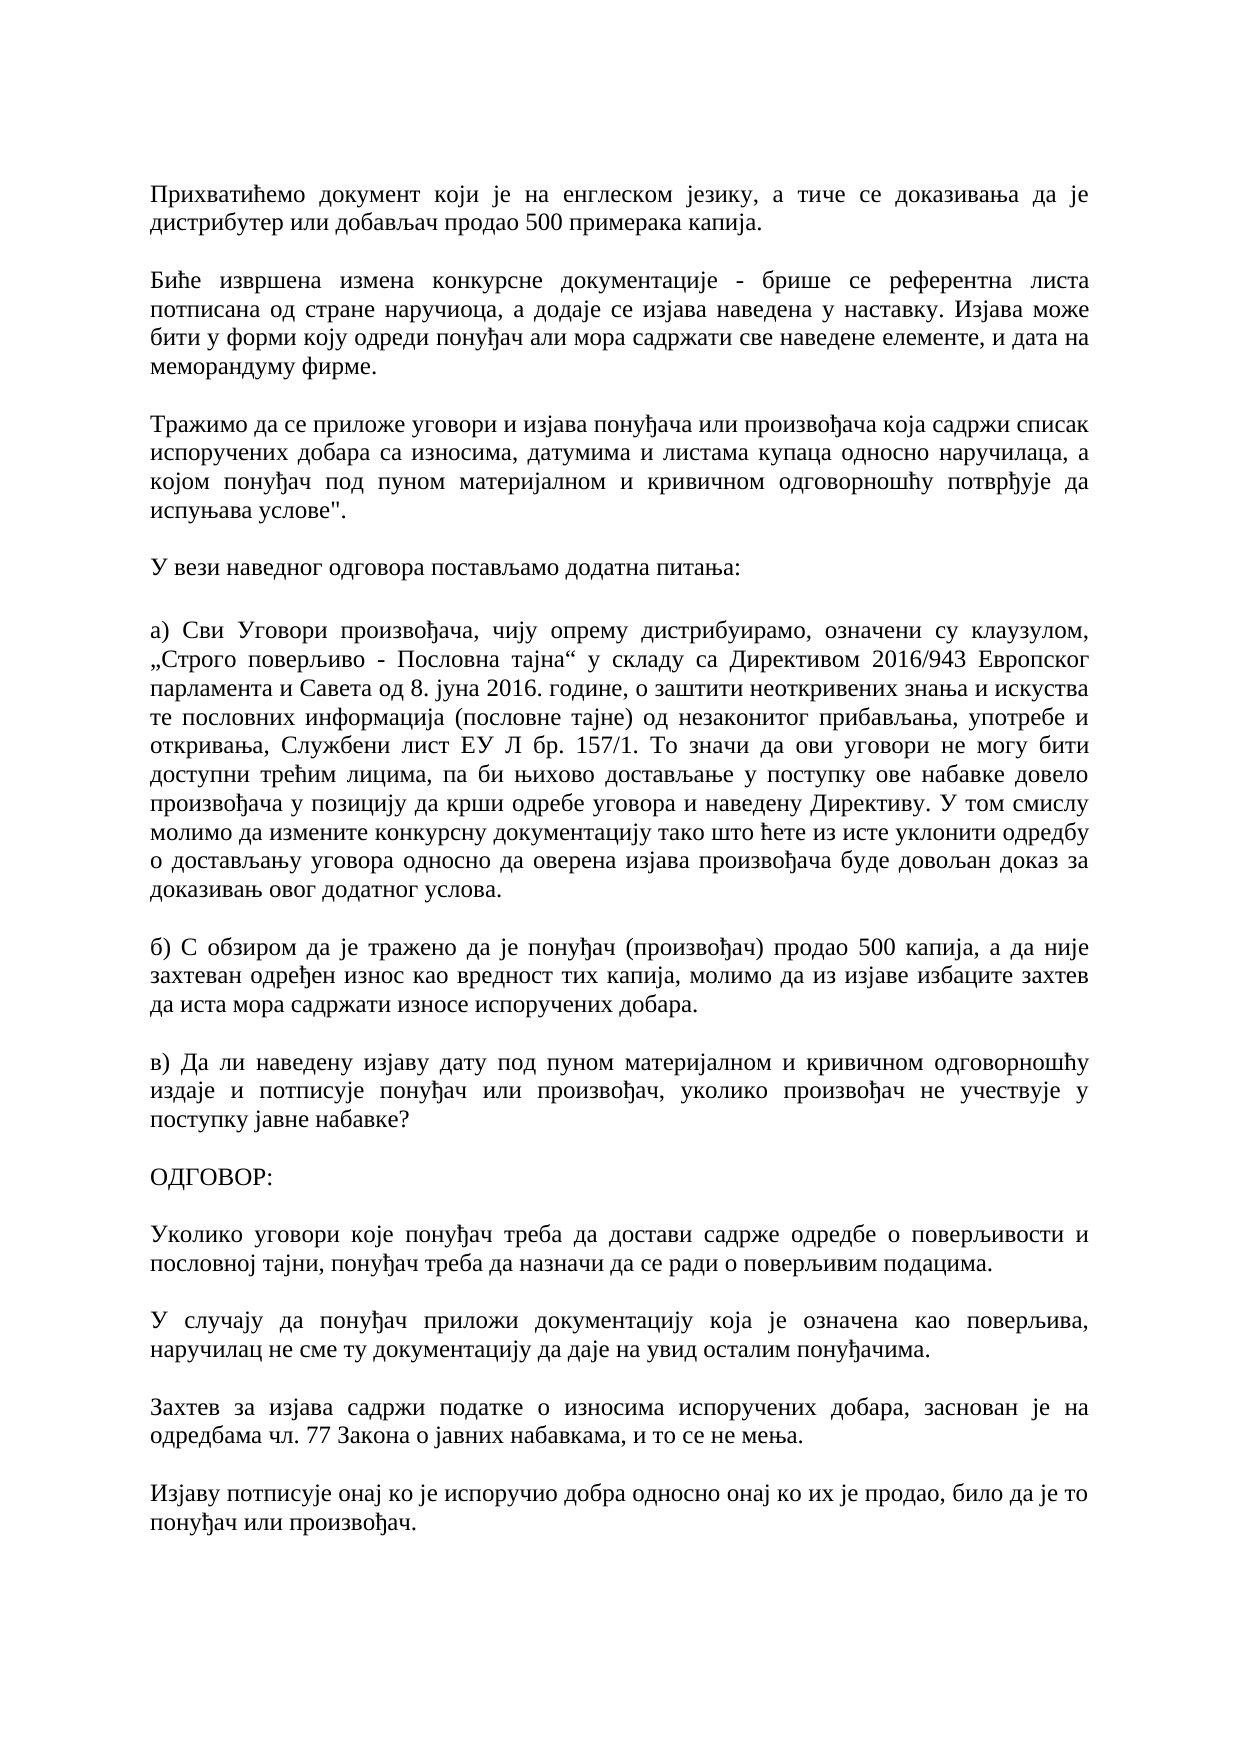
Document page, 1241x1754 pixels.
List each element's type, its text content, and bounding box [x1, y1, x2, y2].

text б) С обзиром да је тражено да је понуђач (произвођач) продао 500 капија, а да није захтеван одређен износ као вредност тих капија, молимо да из изјаве избаците захтев да иста мора садржати износе испоручених добара. [150, 932, 1090, 1018]
text Захтев за изјава садржи податке о износима испоручених добара, заснован је на одредбама чл. 77 Закона о јавних набавкама, и то се не мења. [150, 1392, 1090, 1449]
text Изјаву потписује онај ко је испоручио добра односно онај ко их је продао, било да је то понуђач или произвођач. [150, 1478, 1090, 1535]
text Уколико уговори које понуђач треба да достави садрже одредбе о поверљивости и пословној тајни, понуђач треба да назначи да се ради о поверљивим подацима. [150, 1219, 1090, 1277]
text У случају да понуђач приложи документацију која је означена као поверљива, наручилац не сме ту документацију да даје на увид осталим понуђачима. [150, 1305, 1090, 1363]
text Тражимо да се приложе уговори и изјава понуђача или произвођача која садржи списак испоручених добара са износима, датумима и листама купаца односно наручилаца, а којом понуђач под пуном материјалном и кривичном одговорношћу потврђује да испуњава услове". [150, 409, 1090, 524]
text У вези наведног одговора постављамо додатна питања: [150, 552, 1090, 581]
text а) Сви Уговори произвођача, чију опрему дистрибуирамо, означени су клаузулом, „Строго поверљиво - Пословна тајна“ у складу са Директивом 2016/943 Европског парламента и Савета од 8. јуна 2016. године, о заштити неоткривених знања и искуства те пословних информација (пословне тајне) од незаконитог прибављања, употребе и откривања, Службени лист ЕУ Л бр. 157/1. То значи да ови уговори не могу бити доступни трећим лицима, па би њихово достављање у поступку ове набавке довело произвођача у позицију да крши одребе уговора и наведену Директиву. У том смислу молимо да измените конкурсну документацију тако што ћете из исте уклонити одредбу о достављању уговора односно да оверена изјава произвођача буде довољан доказ за доказивањ овог додатног услова. [150, 615, 1090, 903]
text ОДГОВОР: [150, 1162, 1090, 1190]
text Биће извршена измена конкурсне документације - брише се референтна листа потписана од стране наручиоца, а додаје се изјава наведена у наставку. Изјава може бити у форми коју одреди понуђач али мора садржати све наведене елементе, и дата на меморандуму фирме. [150, 265, 1090, 380]
text в) Да ли наведену изјаву дату под пуном материјалном и кривичном одговорношћу издаје и потписује понуђач или произвођач, уколико произвођач не учествује у поступку јавне набавке? [150, 1047, 1090, 1133]
text Прихватићемо документ који је на енглеском језику, а тиче се доказивања да је дистрибутер или добављач продао 500 примерака капија. [150, 179, 1090, 236]
